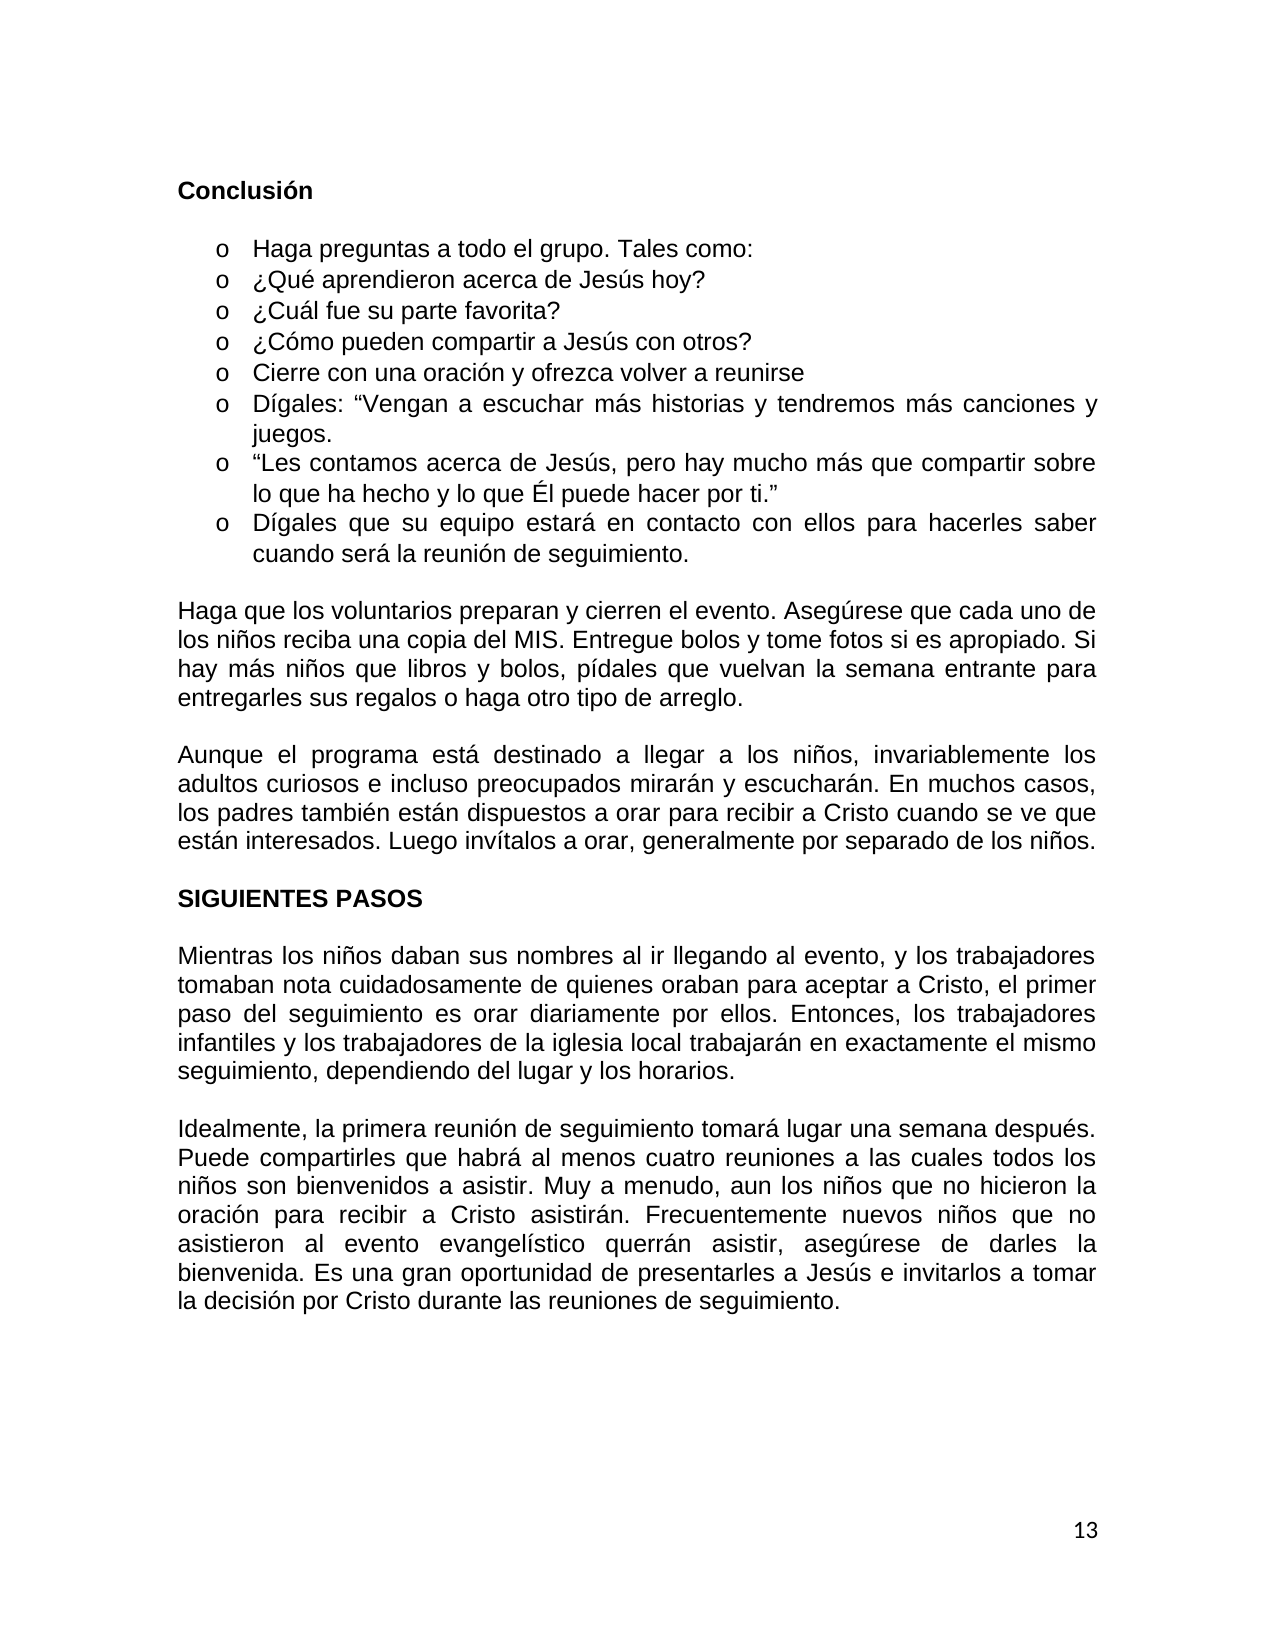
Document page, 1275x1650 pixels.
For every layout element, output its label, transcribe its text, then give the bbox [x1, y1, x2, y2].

list Dígales: “Vengan a escuchar más historias y tendremos más canciones y juegos. [215, 388, 1098, 448]
list ¿Qué aprendieron acerca de Jesús hoy? [215, 265, 1098, 296]
list Cierre con una oración y ofrezca volver a reunirse [215, 358, 1098, 388]
list Haga preguntas a todo el grupo. Tales como: [215, 234, 1098, 265]
text SIGUIENTES PASOS [177, 884, 1098, 913]
text Conclusión [177, 176, 1098, 205]
text Mientras los niños daban sus nombres al ir llegando al evento, y los trabajadores tomaban nota cuidadosamente de quienes oraban para aceptar a Cristo, el primer paso del seguimiento es orar diariamente por ellos. Entonces, los trabajadores infantiles y los trabajadores de la iglesia local trabajarán en exactamente el mismo seguimiento, dependiendo del lugar y los horarios. [177, 941, 1098, 1085]
list “Les contamos acerca de Jesús, pero hay mucho más que compartir sobre lo que ha hecho y lo que Él puede hacer por ti.” [215, 448, 1098, 508]
list Dígales que su equipo estará en contacto con ellos para hacerles saber cuando será la reunión de seguimiento. [215, 508, 1098, 568]
list ¿Cómo pueden compartir a Jesús con otros? [215, 327, 1098, 358]
text Idealmente, la primera reunión de seguimiento tomará lugar una semana después. Puede compartirles que habrá al menos cuatro reuniones a las cuales todos los niños son bienvenidos a asistir. Muy a menudo, aun los niños que no hicieron la oración para recibir a Cristo asistirán. Frecuentemente nuevos niños que no asistieron al evento evangelístico querrán asistir, asegúrese de darles la bienvenida. Es una gran oportunidad de presentarles a Jesús e invitarlos a tomar la decisión por Cristo durante las reuniones de seguimiento. [177, 1114, 1098, 1315]
list ¿Cuál fue su parte favorita? [215, 296, 1098, 327]
text Aunque el programa está destinado a llegar a los niños, invariablemente los adultos curiosos e incluso preocupados mirarán y escucharán. En muchos casos, los padres también están dispuestos a orar para recibir a Cristo cuando se ve que están interesados. Luego invítalos a orar, generalmente por separado de los niños. [177, 740, 1098, 855]
text Haga que los voluntarios preparan y cierren el evento. Asegúrese que cada uno de los niños reciba una copia del MIS. Entregue bolos y tome fotos si es apropiado. Si hay más niños que libros y bolos, pídales que vuelvan la semana entrante para entregarles sus regalos o haga otro tipo de arreglo. [177, 596, 1098, 711]
